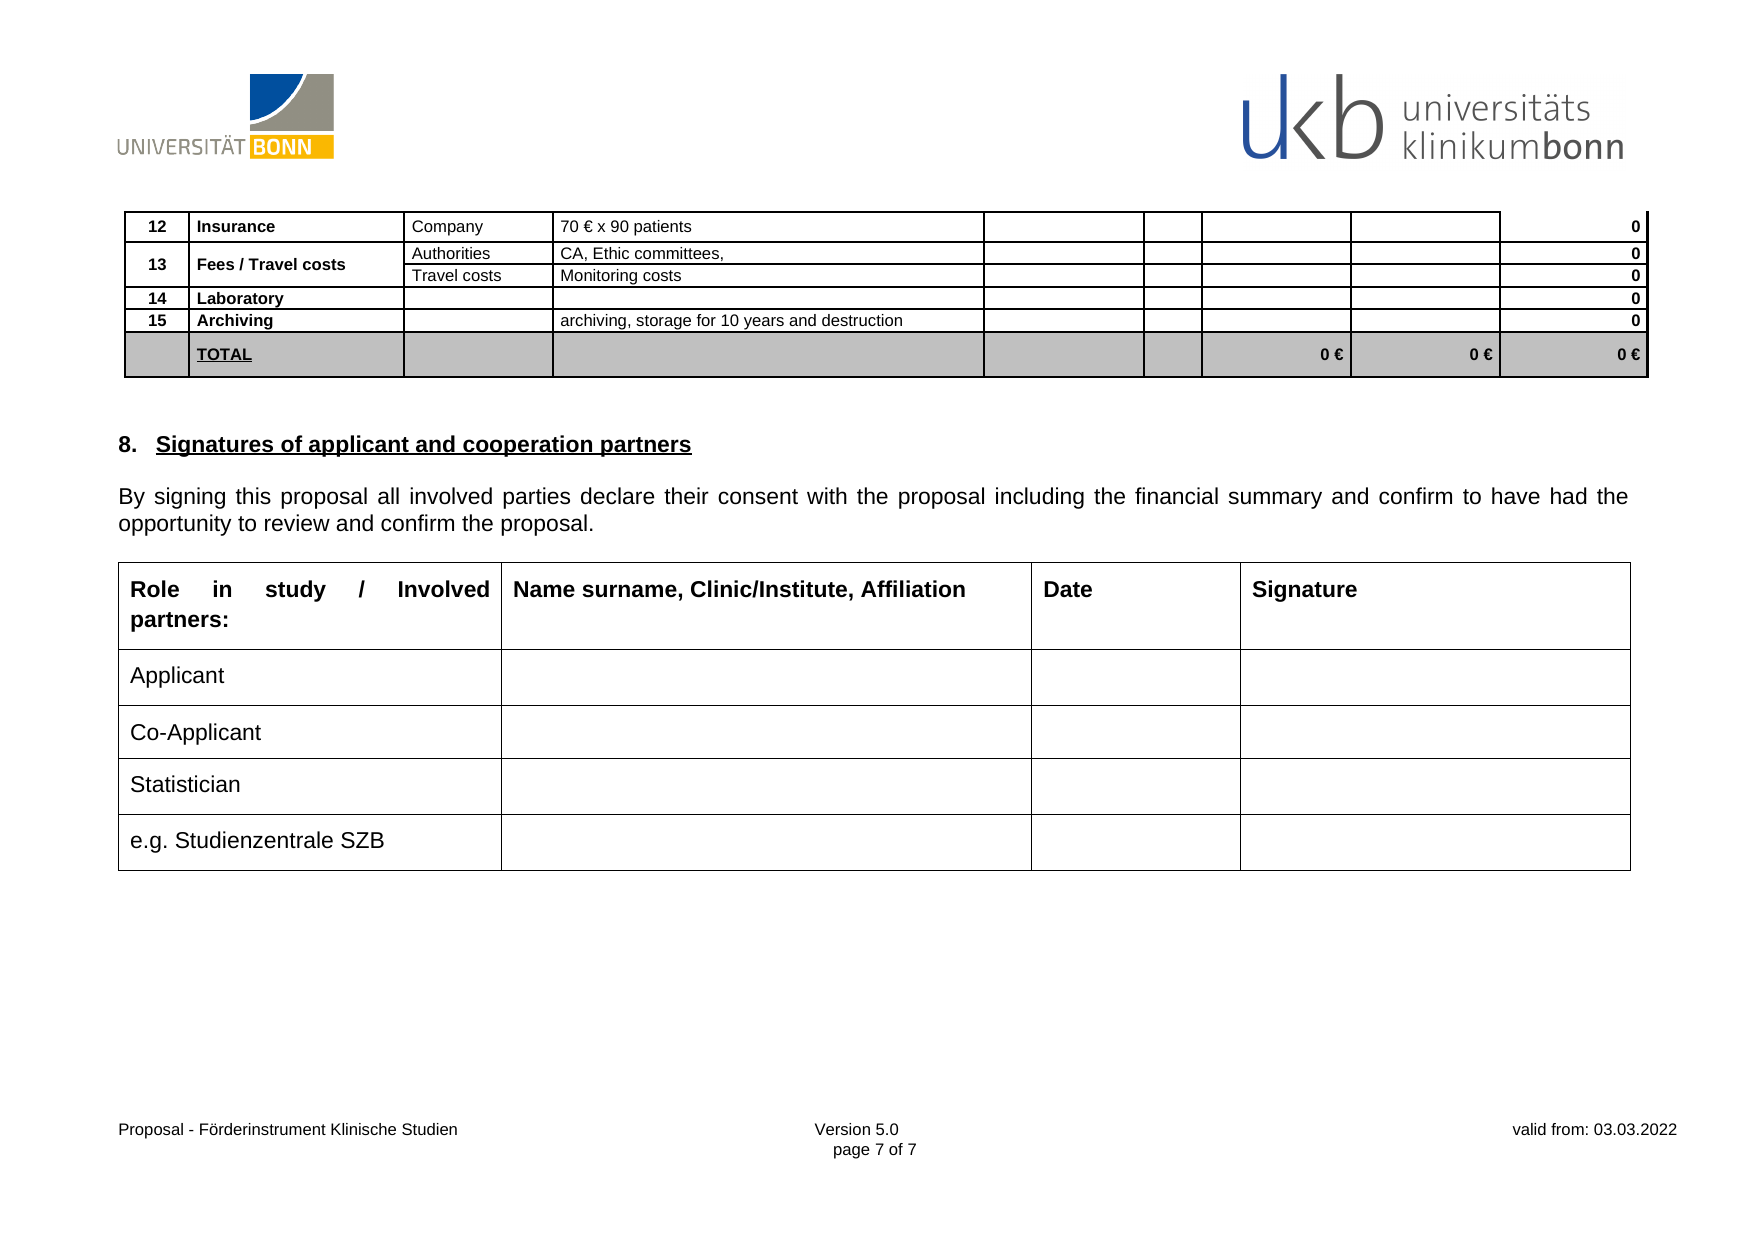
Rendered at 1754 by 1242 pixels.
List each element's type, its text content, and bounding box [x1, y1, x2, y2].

picture [1243, 74, 1626, 171]
table_cell Laboratory [190, 288, 403, 308]
table_cell 12 [126, 213, 188, 241]
table_cell [1352, 213, 1499, 241]
list Signatures of applicant and cooperation partners [118, 431, 1631, 457]
table_cell Authorities [405, 243, 552, 263]
table_cell [1203, 310, 1350, 331]
table_cell [502, 815, 1031, 870]
table_cell [1145, 213, 1201, 241]
table_cell [1352, 265, 1499, 286]
table_cell [985, 333, 1143, 376]
table_cell [554, 333, 983, 376]
table_cell archiving, storage for 10 years and destruction [554, 310, 983, 331]
text By signing this proposal all involved parties declare their consent with the proposal including the financial summary and confirm to have had the opportunity to review and confirm the proposal. [118, 483, 1631, 536]
table_cell 14 [126, 288, 188, 308]
table_cell [405, 288, 552, 308]
table_cell [405, 333, 552, 376]
table_cell 0 € [1203, 333, 1350, 376]
table_cell 0 [1501, 243, 1646, 263]
table_cell [1352, 243, 1499, 263]
table_cell 15 [126, 310, 188, 331]
table_cell [1145, 310, 1201, 331]
table_cell 0 € [1352, 333, 1499, 376]
table_cell [1145, 243, 1201, 263]
table_cell [1203, 265, 1350, 286]
table_cell [1145, 265, 1201, 286]
table_cell Insurance [190, 213, 403, 241]
table_cell 0 [1501, 310, 1646, 331]
table_cell TOTAL [190, 333, 403, 376]
table_header Role in study / Involved partners: [119, 563, 501, 649]
table_header Date [1032, 563, 1240, 649]
table_cell [1241, 759, 1630, 814]
table_cell [1145, 333, 1201, 376]
table_cell [1352, 310, 1499, 331]
table_cell Travel costs [405, 265, 552, 286]
table_cell [985, 243, 1143, 263]
table_cell Applicant [119, 650, 501, 705]
table_cell [1032, 759, 1240, 814]
table_cell [1032, 815, 1240, 870]
table_cell [1203, 288, 1350, 308]
table_cell 70 € x 90 patients [554, 213, 983, 241]
table_cell [1032, 650, 1240, 705]
table_cell Statistician [119, 759, 501, 814]
table_cell Archiving [190, 310, 403, 331]
table_cell [985, 310, 1143, 331]
table_cell [985, 288, 1143, 308]
table_cell [1241, 815, 1630, 870]
table_cell Fees / Travel costs [190, 243, 403, 286]
table_header Name surname, Clinic/Institute, Affiliation [502, 563, 1031, 649]
table_cell [1241, 706, 1630, 757]
table_cell [1241, 650, 1630, 705]
table_cell [554, 288, 983, 308]
table_cell Monitoring costs [554, 265, 983, 286]
table_cell [1032, 706, 1240, 757]
table_cell [1145, 288, 1201, 308]
table_cell [985, 265, 1143, 286]
picture [117, 74, 334, 159]
table_cell 0 [1501, 288, 1646, 308]
table_cell 0 [1501, 211, 1646, 241]
table_cell 0 [1501, 265, 1646, 286]
table_cell [126, 333, 188, 376]
table_cell Company [405, 213, 552, 241]
table_cell [405, 310, 552, 331]
table_cell [1203, 213, 1350, 241]
table_cell 0 € [1501, 333, 1646, 376]
table_cell [502, 759, 1031, 814]
table_cell [502, 650, 1031, 705]
table_cell [502, 706, 1031, 757]
table_cell e.g. Studienzentrale SZB [119, 815, 501, 870]
table_cell 13 [126, 243, 188, 286]
table_cell Co-Applicant [119, 706, 501, 757]
table_cell [1352, 288, 1499, 308]
table_header Signature [1241, 563, 1630, 649]
table_cell CA, Ethic committees, [554, 243, 983, 263]
table_cell [985, 213, 1143, 241]
table_cell [1203, 243, 1350, 263]
